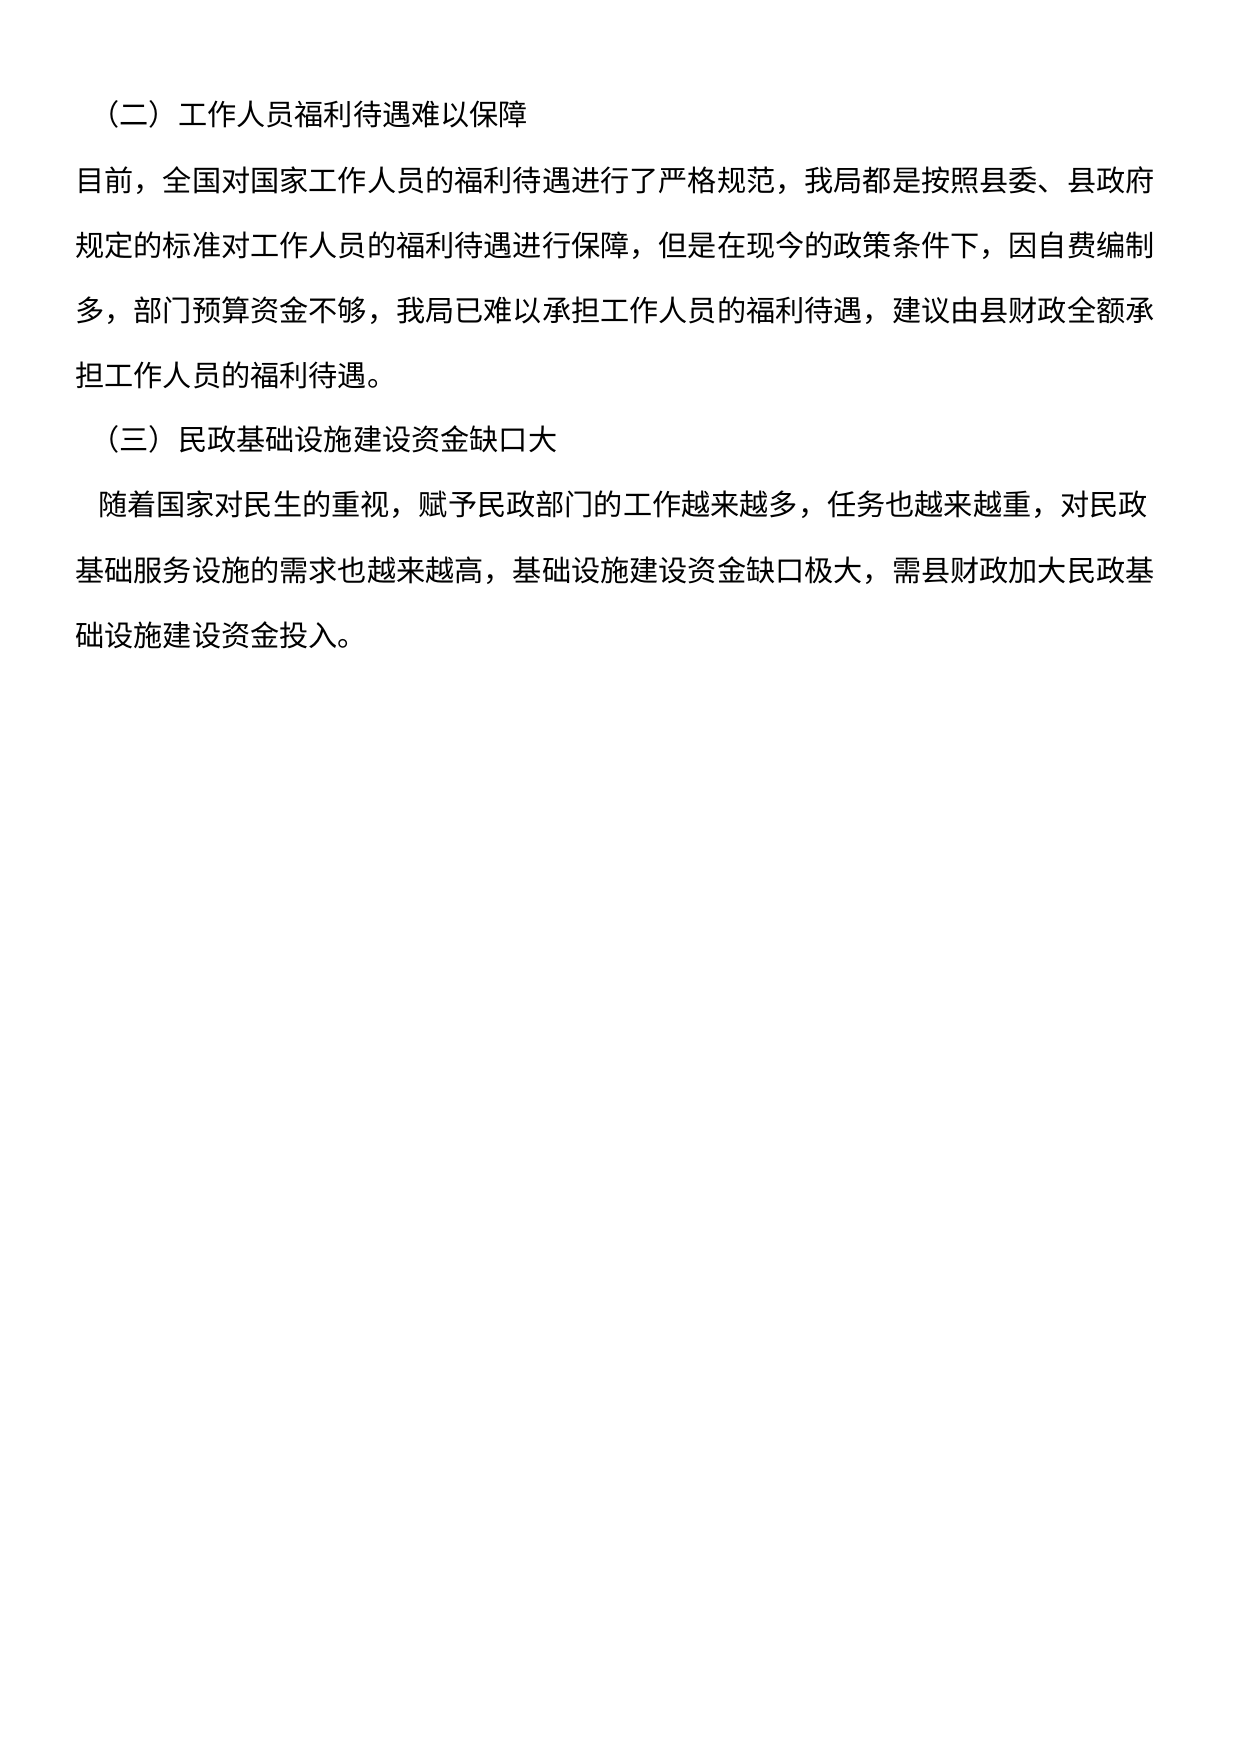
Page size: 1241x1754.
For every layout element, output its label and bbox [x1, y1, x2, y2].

text [75, 81, 1165, 666]
